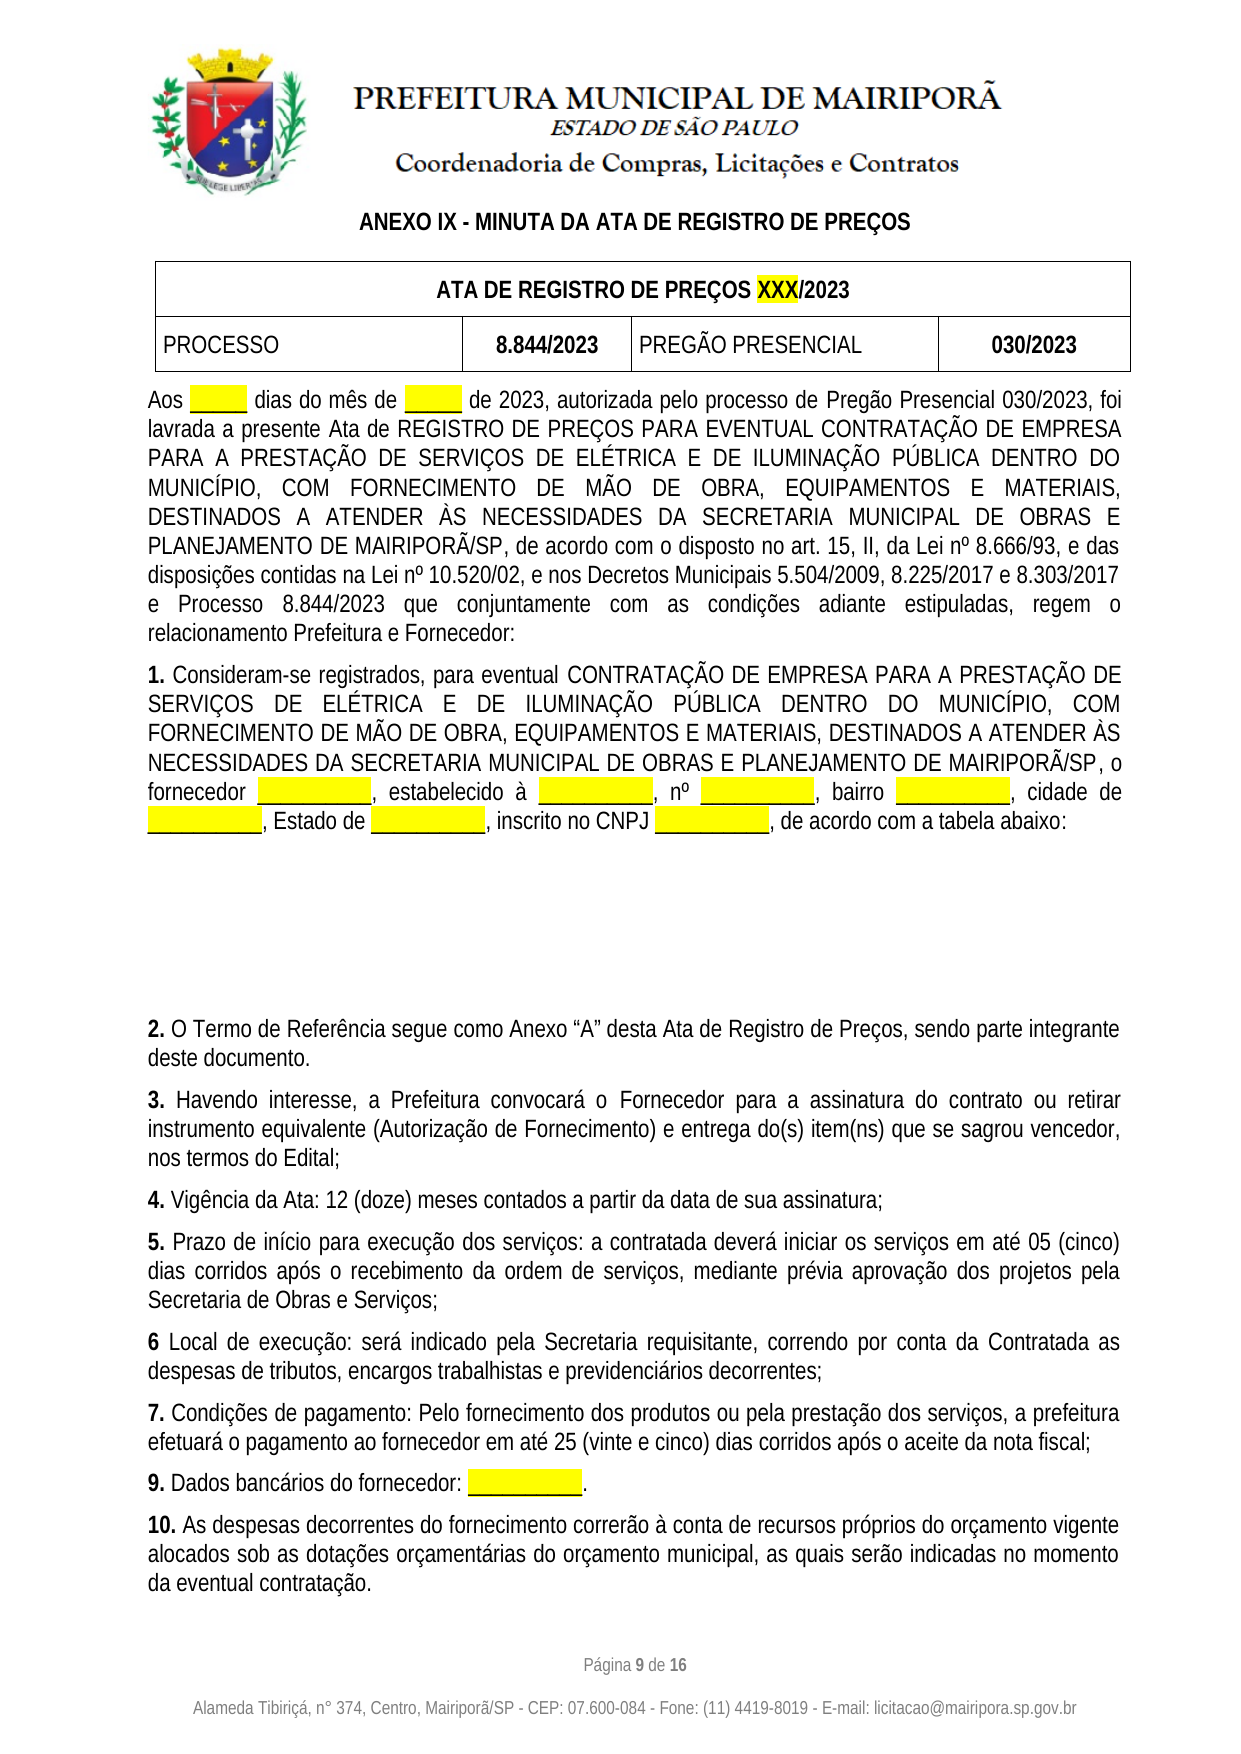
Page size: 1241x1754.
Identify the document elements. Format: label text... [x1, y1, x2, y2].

text 5. Prazo de início para execução dos serviços: a contratada deverá iniciar os serviços em até 05 (cinco) dias corridos após o recebimento da ordem de serviços, mediante prévia aprovação dos projetos pela Secretaria de Obras e Serviços; [148, 1226, 1122, 1314]
text 1. Consideram-se registrados, para eventual CONTRATAÇÃO DE EMPRESA PARA A PRESTAÇÃO DE SERVIÇOS DE ELÉTRICA E DE ILUMINAÇÃO PÚBLICA DENTRO DO MUNICÍPIO, COM FORNECIMENTO DE MÃO DE OBRA, EQUIPAMENTOS E MATERIAIS, DESTINADOS A ATENDER ÀS NECESSIDADES DA SECRETARIA MUNICIPAL DE OBRAS E PLANEJAMENTO DE MAIRIPORÃ/SP, o fornecedor __________, estabelecido à __________, nº __________, bairro __________, cidade de __________, Estado de __________, inscrito no CNPJ __________, de acordo com a tabela abaixo: [148, 659, 1122, 834]
text Aos _____ dias do mês de _____ de 2023, autorizada pelo processo de Pregão Presencial 030/2023, foi lavrada a presente Ata de REGISTRO DE PREÇOS PARA EVENTUAL CONTRATAÇÃO DE EMPRESA PARA A PRESTAÇÃO DE SERVIÇOS DE ELÉTRICA E DE ILUMINAÇÃO PÚBLICA DENTRO DO MUNICÍPIO, COM FORNECIMENTO DE MÃO DE OBRA, EQUIPAMENTOS E MATERIAIS, DESTINADOS A ATENDER ÀS NECESSIDADES DA SECRETARIA MUNICIPAL DE OBRAS E PLANEJAMENTO DE MAIRIPORÃ/SP, de acordo com o disposto no art. 15, II, da Lei nº 8.666/93, e das disposições contidas na Lei nº 10.520/02, e nos Decretos Municipais 5.504/2009, 8.225/2017 e 8.303/2017 e Processo 8.844/2023 que conjuntamente com as condições adiante estipuladas, regem o relacionamento Prefeitura e Fornecedor: [148, 384, 1122, 647]
table_header ATA DE REGISTRO DE PREÇOS XXX/2023 [156, 262, 1130, 316]
text 9. Dados bancários do fornecedor: __________. [148, 1468, 1122, 1497]
text 4. Vigência da Ata: 12 (doze) meses contados a partir da data de sua assinatura; [148, 1184, 1122, 1214]
text 3. Havendo interesse, a Prefeitura convocará o Fornecedor para a assinatura do contrato ou retirar instrumento equivalente (Autorização de Fornecimento) e entrega do(s) item(ns) que se sagrou vencedor, nos termos do Edital; [148, 1084, 1122, 1172]
text 6 Local de execução: será indicado pela Secretaria requisitante, correndo por conta da Contratada as despesas de tributos, encargos trabalhistas e previdenciários decorrentes; [148, 1326, 1122, 1384]
table_cell PREGÃO PRESENCIAL [632, 317, 938, 371]
table_cell PROCESSO [156, 317, 462, 371]
text ANEXO IX - MINUTA DA ATA DE REGISTRO DE PREÇOS [148, 207, 1122, 236]
table_cell 030/2023 [939, 317, 1130, 371]
text 2. O Termo de Referência segue como Anexo “A” desta Ata de Registro de Preços, sendo parte integrante deste documento. [148, 1014, 1122, 1072]
text 7. Condições de pagamento: Pelo fornecimento dos produtos ou pela prestação dos serviços, a prefeitura efetuará o pagamento ao fornecedor em até 25 (vinte e cinco) dias corridos após o aceite da nota fiscal; [148, 1397, 1122, 1455]
text 10. As despesas decorrentes do fornecimento correrão à conta de recursos próprios do orçamento vigente alocados sob as dotações orçamentárias do orçamento municipal, as quais serão indicadas no momento da eventual contratação. [148, 1509, 1122, 1597]
table_cell 8.844/2023 [463, 317, 631, 371]
picture [147, 44, 1034, 207]
